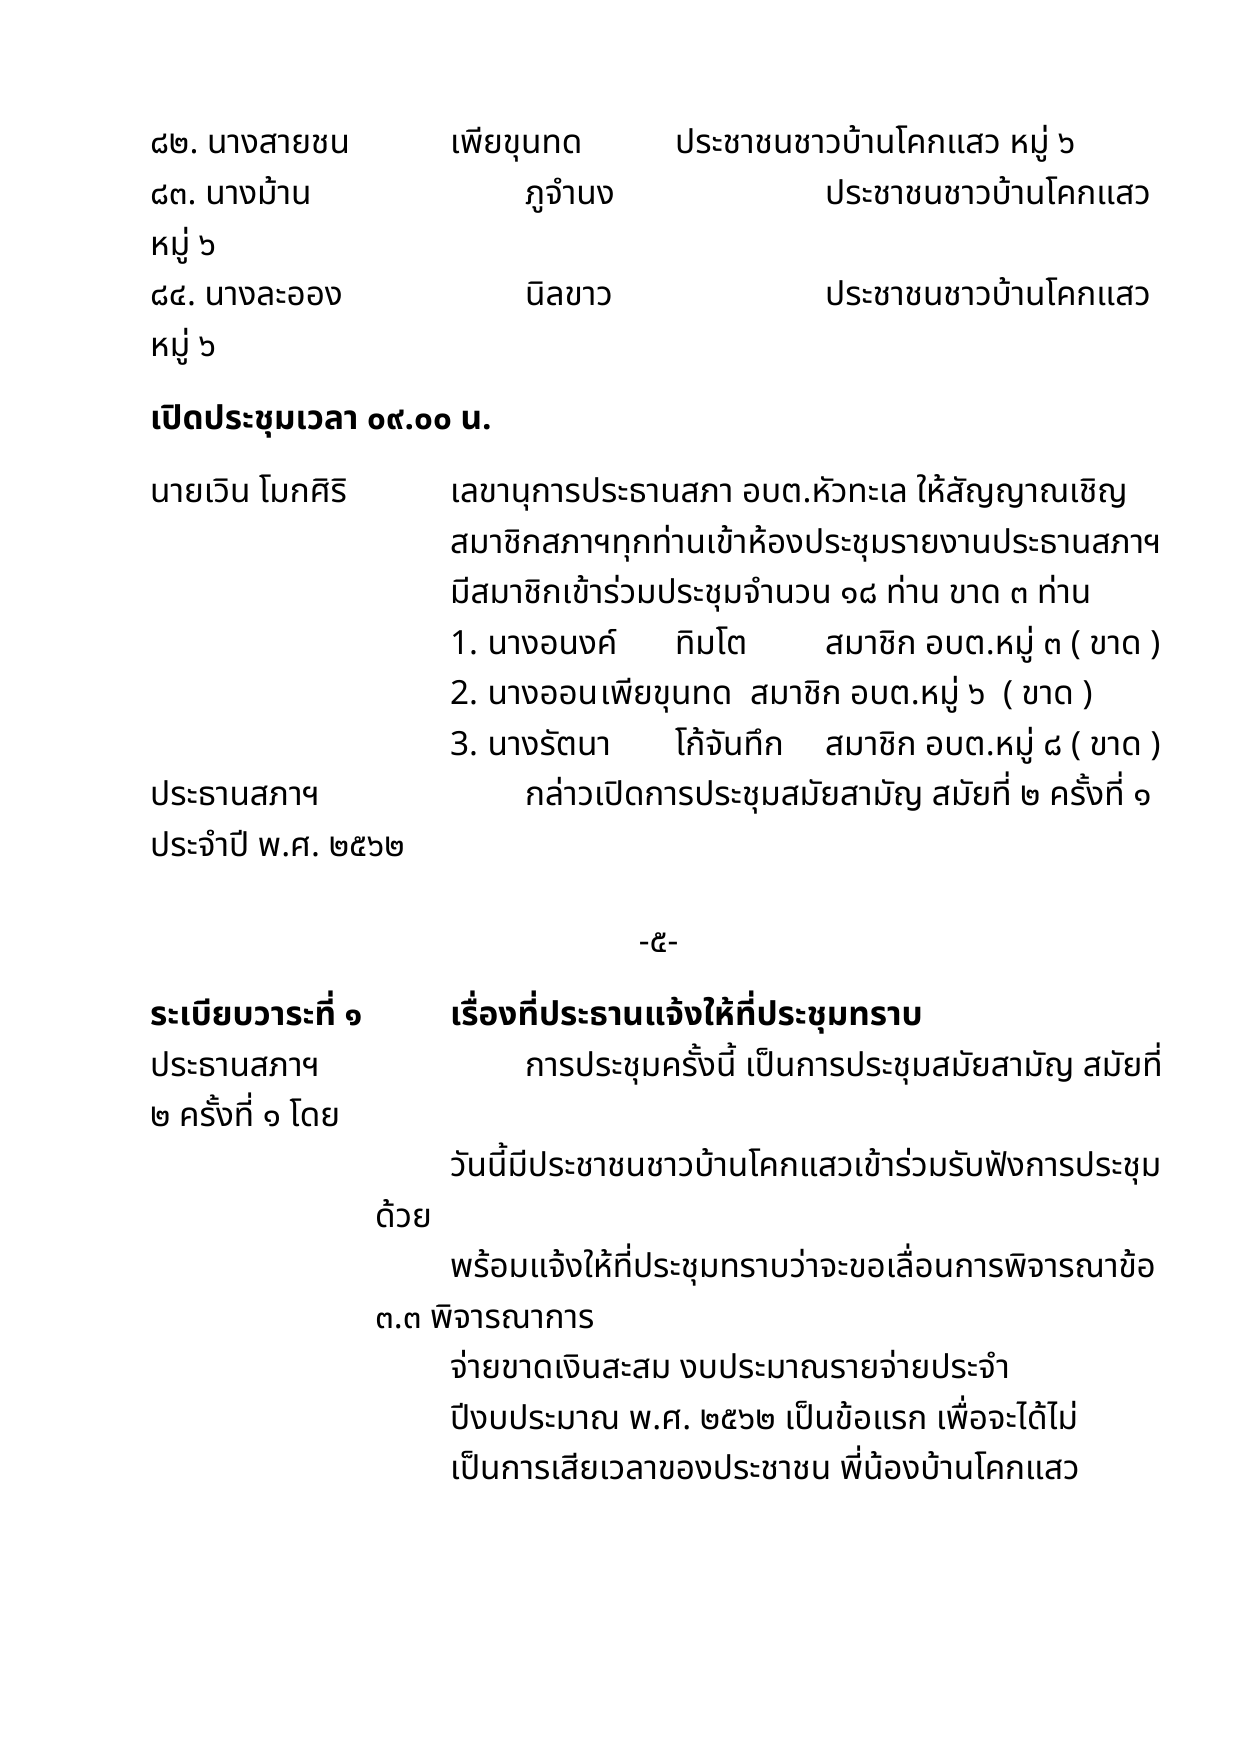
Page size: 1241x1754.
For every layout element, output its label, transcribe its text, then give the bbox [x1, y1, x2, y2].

text นายเวิน โมกศิริ เลขานุการประธานสภา อบต.หัวทะเล ให้สัญญาณเชิญสมาชิกสภาฯทุกท่านเข้าห้องประชุมรายงานประธานสภาฯ มีสมาชิกเข้าร่วมประชุมจำนวน ๑๘ ท่าน ขาด ๓ ท่าน [150, 467, 1167, 618]
text ๘๒. นางสายชน เพียขุนทด ประชาชนชาวบ้านโคกแสว หมู่ ๖ [150, 118, 1167, 169]
text ประธานสภาฯ กล่าวเปิดการประชุมสมัยสามัญ สมัยที่ ๒ ครั้งที่ ๑ ประจำปี พ.ศ. ๒๕๖๒ [150, 770, 1167, 871]
text ประธานสภาฯ การประชุมครั้งนี้ เป็นการประชุมสมัยสามัญ สมัยที่ ๒ ครั้งที่ ๑ โดย [150, 1041, 1167, 1141]
text วันนี้มีประชาชนชาวบ้านโคกแสวเข้าร่วมรับฟังการประชุมด้วย [375, 1141, 1167, 1242]
text ๘๔. นางละออง นิลขาว ประชาชนชาวบ้านโคกแสว หมู่ ๖ [150, 270, 1167, 371]
list นางรัตนา โก้จันทึก สมาชิก อบต.หมู่ ๘ ( ขาด ) [450, 720, 1167, 770]
text เปิดประชุมเวลา ๐๙.๐๐ น. [150, 394, 1167, 444]
list นางออน เพียขุนทด สมาชิก อบต.หมู่ ๖ ( ขาด ) [450, 669, 1167, 720]
text พร้อมแจ้งให้ที่ประชุมทราบว่าจะขอเลื่อนการพิจารณาข้อ ๓.๓ พิจารณาการ [375, 1242, 1167, 1343]
text -๕- [150, 917, 1167, 967]
text ระเบียบวาระที่ ๑ เรื่องที่ประธานแจ้งให้ที่ประชุมทราบ [150, 990, 1167, 1041]
text ๘๓. นางม้าน ภูจำนง ประชาชนชาวบ้านโคกแสว หมู่ ๖ [150, 169, 1167, 270]
text จ่ายขาดเงินสะสม งบประมาณรายจ่ายประจำปีงบประมาณ พ.ศ. ๒๕๖๒ เป็นข้อแรก เพื่อจะได้ไม่เป็นการเสียเวลาของประชาชน พี่น้องบ้านโคกแสว [450, 1343, 1167, 1495]
list นางอนงค์ ทิมโต สมาชิก อบต.หมู่ ๓ ( ขาด ) [450, 618, 1167, 669]
